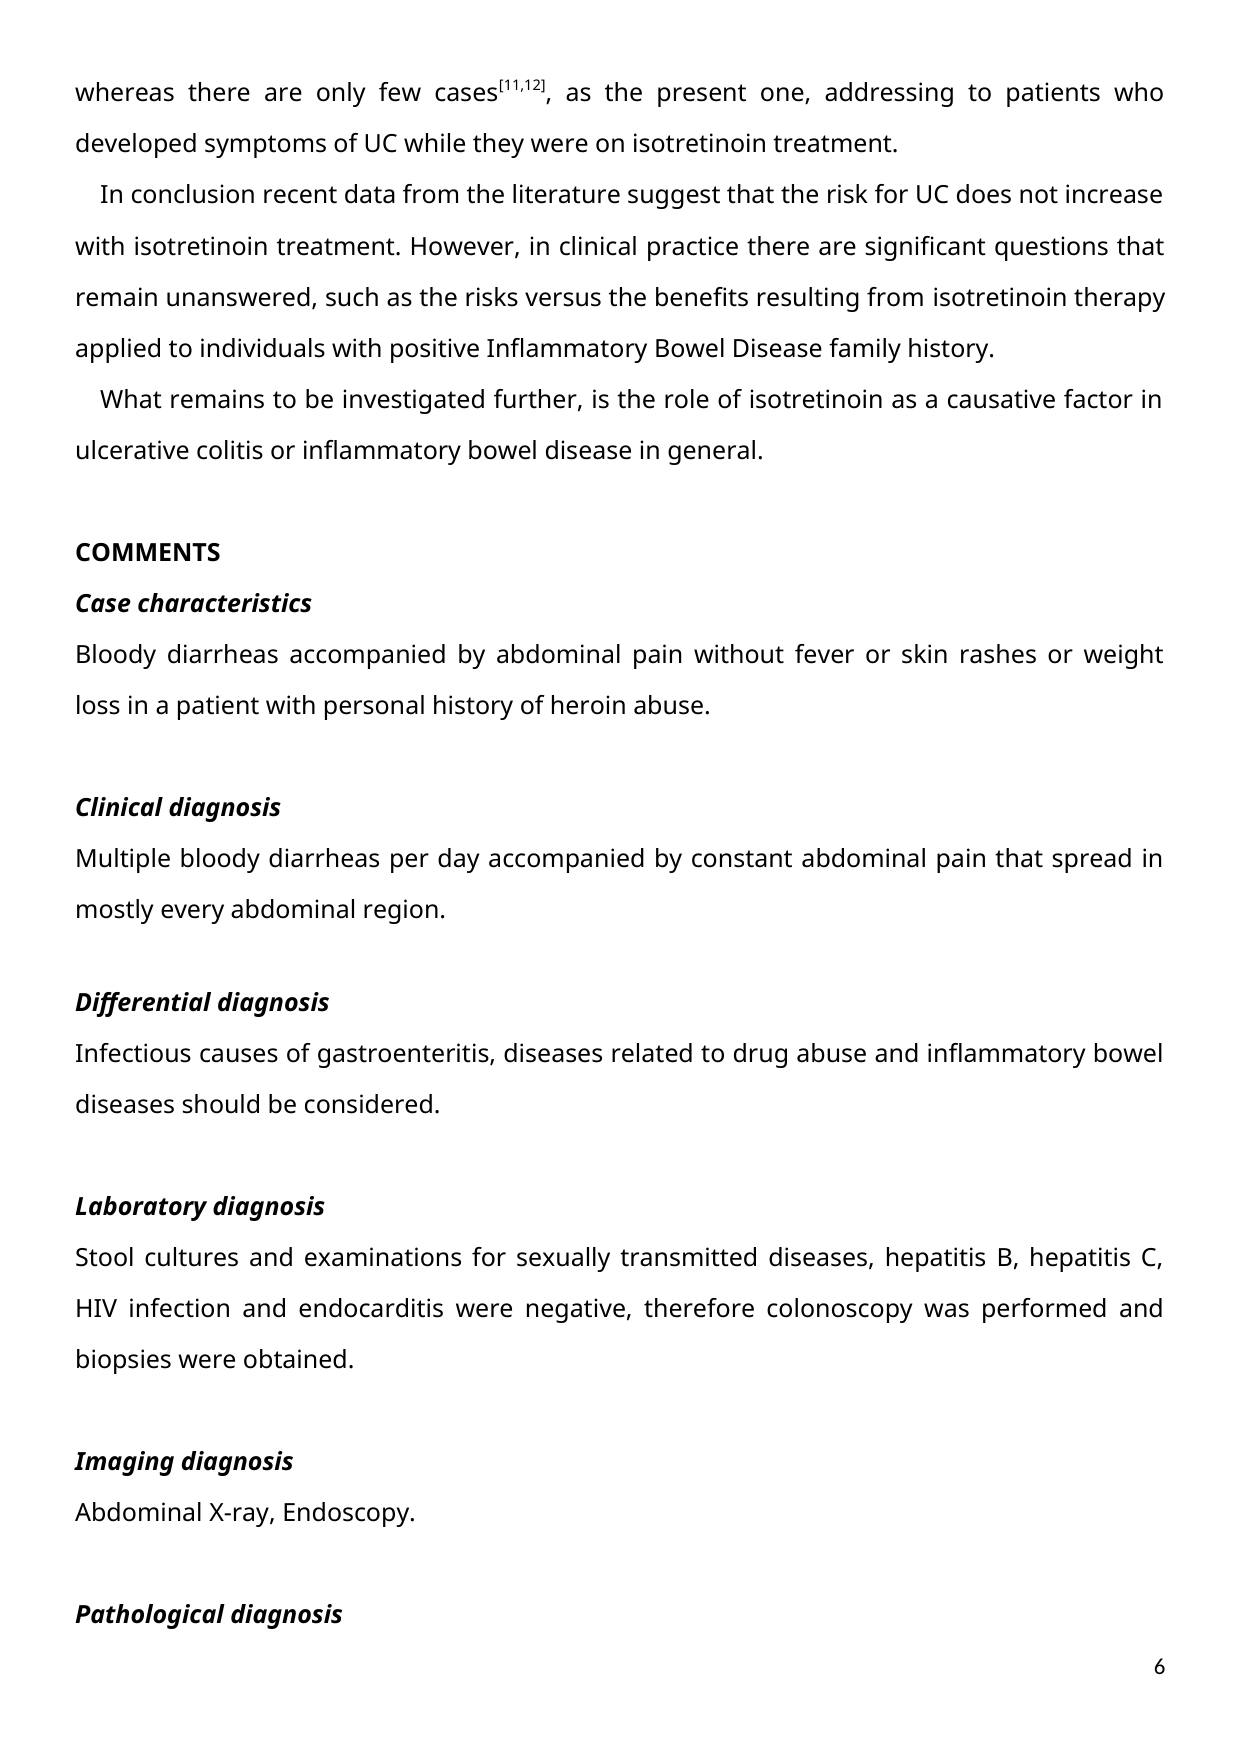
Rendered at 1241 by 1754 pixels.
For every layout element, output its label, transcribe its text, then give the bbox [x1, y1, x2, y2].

text COMMENTS [75, 534, 1165, 568]
text Differential diagnosis [75, 985, 1165, 1019]
text Laboratory diagnosis [75, 1189, 1165, 1223]
text Abdominal X-ray, Endoscopy. [75, 1495, 1165, 1529]
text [75, 75, 1165, 160]
text Clinical diagnosis [75, 789, 1165, 824]
text Multiple bloody diarrheas per day accompanied by constant abdominal pain that spread in mostly every abdominal region. [75, 841, 1165, 926]
text What remains to be investigated further, is the role of isotretinoin as a causative factor in ulcerative colitis or inflammatory bowel disease in general. [75, 381, 1165, 466]
text Bloody diarrheas accompanied by abdominal pain without fever or skin rashes or weight loss in a patient with personal history of heroin abuse. [75, 636, 1165, 722]
text Case characteristics [75, 585, 1165, 619]
text Pathological diagnosis [75, 1597, 1165, 1631]
text Imaging diagnosis [75, 1444, 1165, 1478]
text Stool cultures and examinations for sexually transmitted diseases, hepatitis B, hepatitis C, HIV infection and endocarditis were negative, therefore colonoscopy was performed and biopsies were obtained. [75, 1240, 1165, 1376]
text In conclusion recent data from the literature suggest that the risk for UC does not increase with isotretinoin treatment. However, in clinical practice there are significant questions that remain unanswered, such as the risks versus the benefits resulting from isotretinoin therapy applied to individuals with positive Inflammatory Bowel Disease family history. [75, 177, 1165, 364]
text Infectious causes of gastroenteritis, diseases related to drug abuse and inflammatory bowel diseases should be considered. [75, 1036, 1165, 1121]
